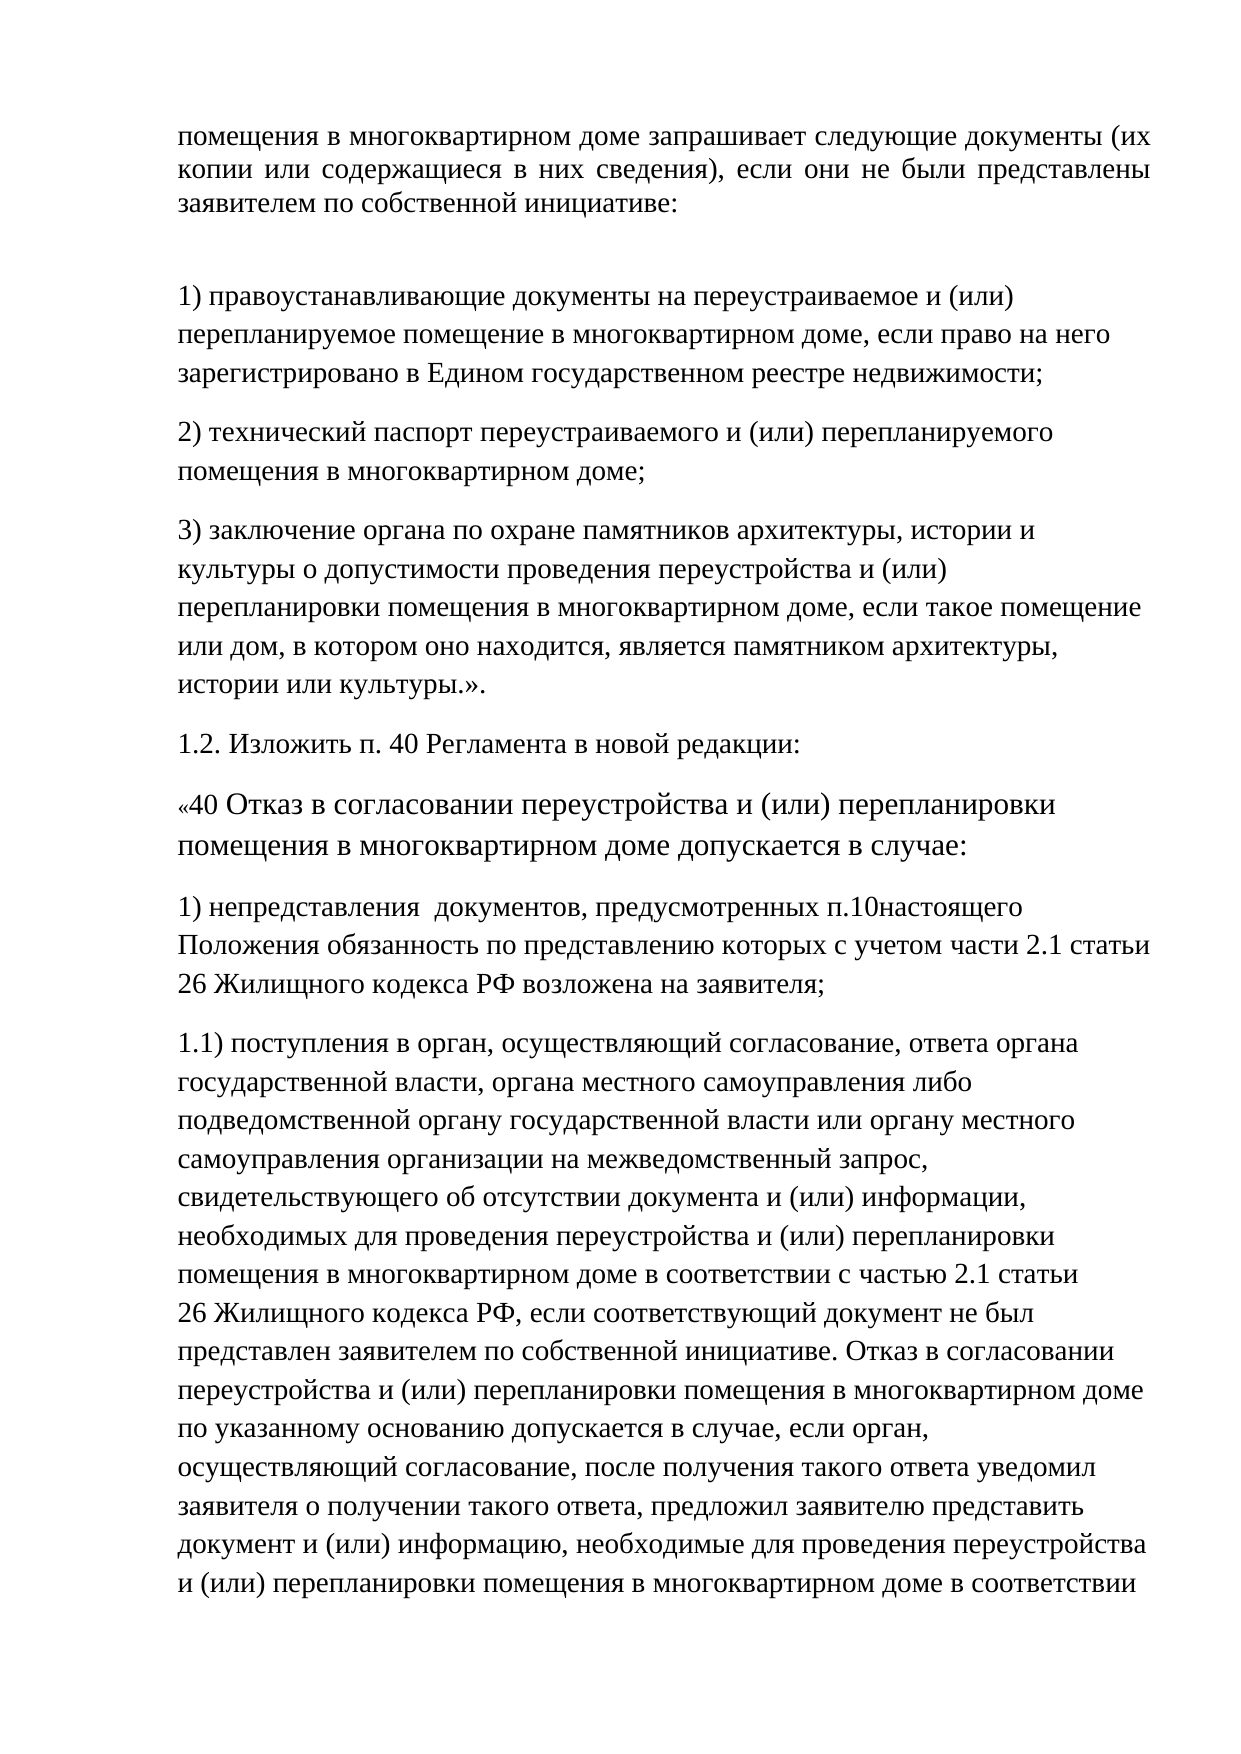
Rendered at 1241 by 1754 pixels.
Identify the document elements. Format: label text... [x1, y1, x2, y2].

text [177, 1025, 1152, 1598]
text «40 Отказ в согласовании переустройства и (или) перепланировки помещения в многоквартирном доме допускается в случае: [177, 785, 1152, 863]
text 1) правоустанавливающие документы на переустраиваемое и (или) перепланируемое помещение в многоквартирном доме, если право на него зарегистрировано в Едином государственном реестре недвижимости; [177, 278, 1152, 389]
text 3) заключение органа по охране памятников архитектуры, истории и культуры о допустимости проведения переустройства и (или) перепланировки помещения в многоквартирном доме, если такое помещение или дом, в котором оно находится, является памятником архитектуры, истории или культуры.». [177, 512, 1152, 700]
text 1.2. Изложить п. 40 Регламента в новой редакции: [177, 726, 1152, 759]
text 1) непредставления документов, предусмотренных п.10настоящего Положения обязанность по представлению которых с учетом части 2.1 статьи 26 Жилищного кодекса РФ возложена на заявителя; [177, 889, 1152, 999]
text 2) технический паспорт переустраиваемого и (или) перепланируемого помещения в многоквартирном доме; [177, 414, 1152, 487]
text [177, 118, 1152, 219]
